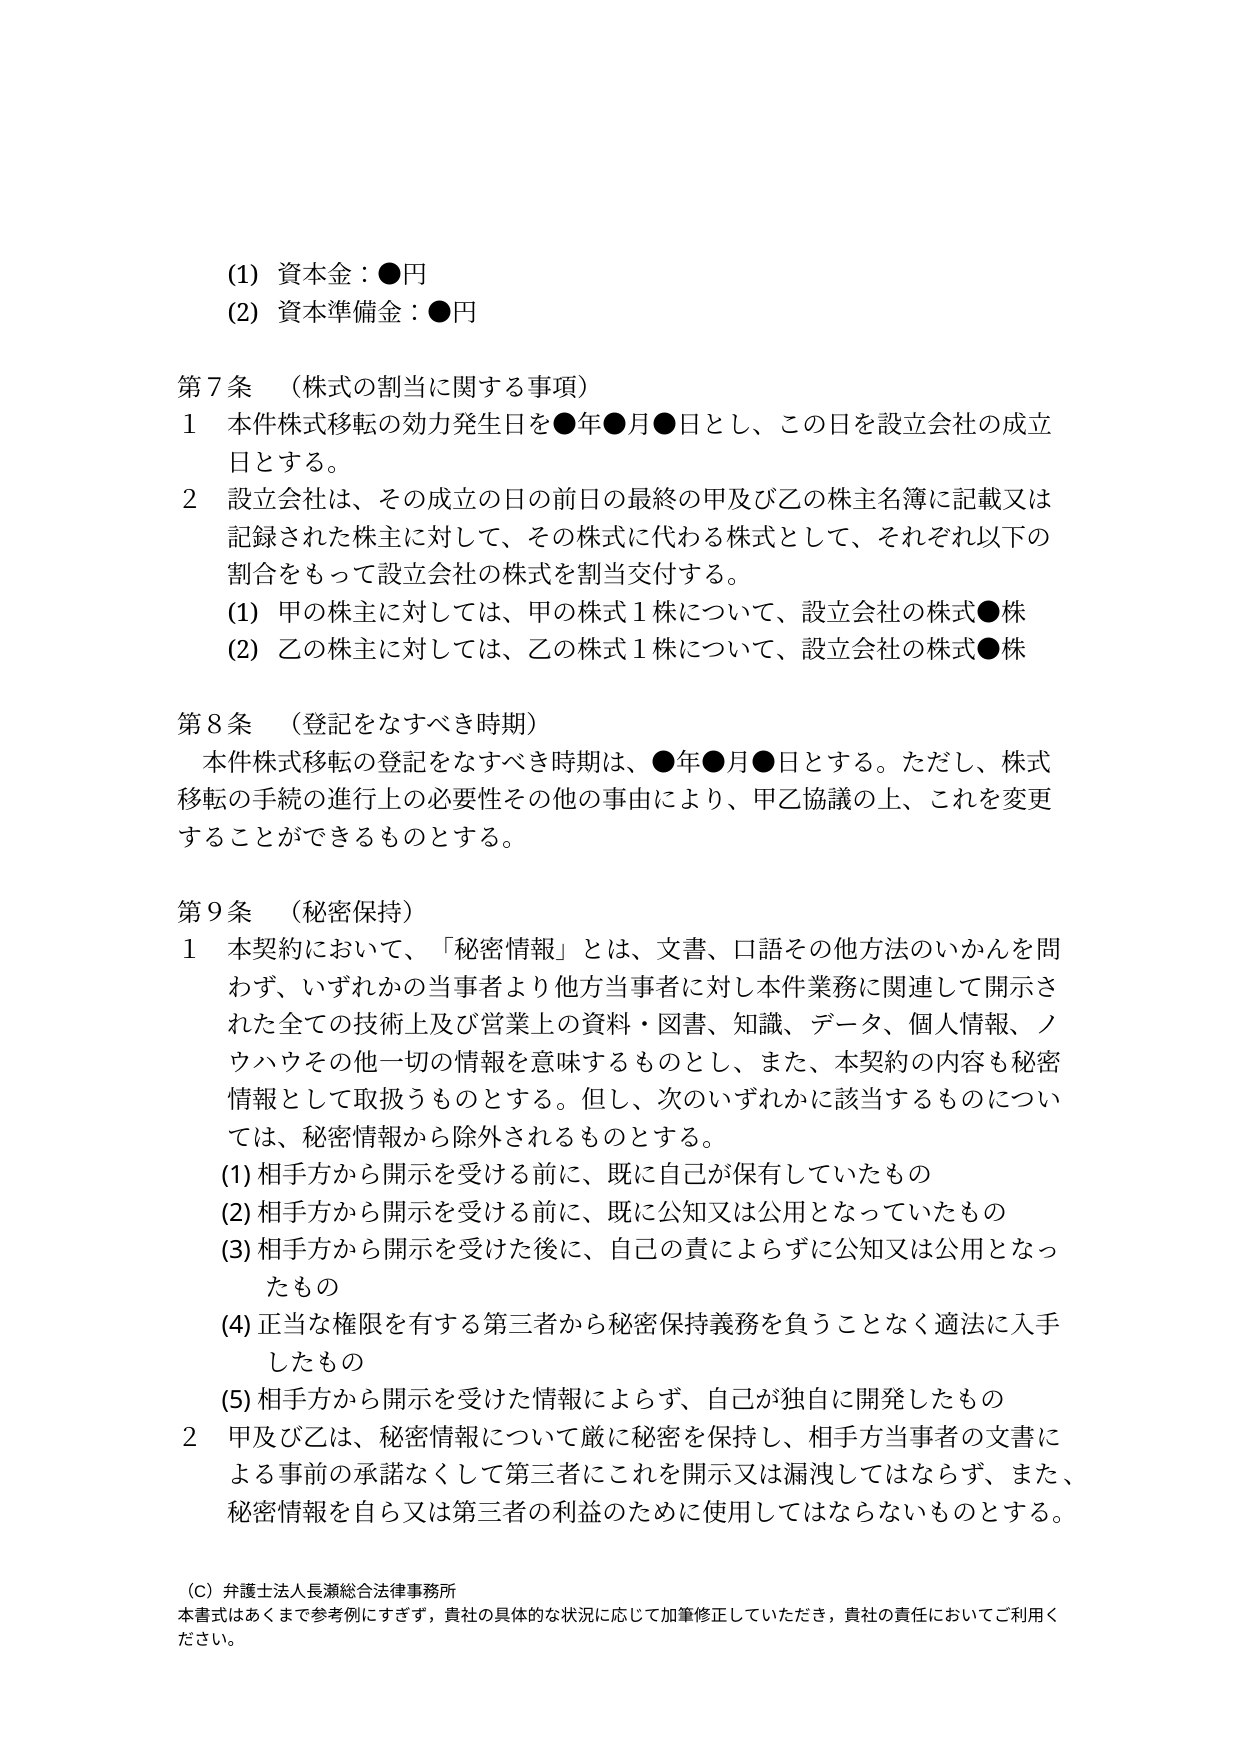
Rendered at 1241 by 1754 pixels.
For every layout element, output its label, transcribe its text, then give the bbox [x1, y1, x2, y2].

list (2) 相手方から開示を受ける前に、既に公知又は公用となっていたもの [221, 1192, 1063, 1229]
list （登記をなすべき時期） [177, 704, 1063, 742]
list 乙の株主に対しては、乙の株式１株について、設立会社の株式●株 [227, 629, 1063, 667]
list 本件株式移転の登記をなすべき時期は、●年●月●日とする。ただし、株式移転の手続の進行上の必要性その他の事由により、甲乙協議の上、これを変更することができるものとする。 [177, 742, 1063, 854]
list 本件株式移転の効力発生日を●年●月●日とし、この日を設立会社の成立日とする。 [177, 404, 1063, 479]
list (5) 相手方から開示を受けた情報によらず、自己が独自に開発したもの [221, 1379, 1063, 1417]
list (4) 正当な権限を有する第三者から秘密保持義務を負うことなく適法に入手したもの [221, 1304, 1063, 1379]
list (3) 相手方から開示を受けた後に、自己の責によらずに公知又は公用となったもの [221, 1229, 1063, 1304]
list (1) 相手方から開示を受ける前に、既に自己が保有していたもの [221, 1154, 1063, 1192]
list 資本金：●円 [227, 254, 1063, 292]
list 本契約において、「秘密情報」とは、文書、口語その他方法のいかんを問わず、いずれかの当事者より他方当事者に対し本件業務に関連して開示された全ての技術上及び営業上の資料・図書、知識、データ、個人情報、ノウハウその他一切の情報を意味するものとし、また、本契約の内容も秘密情報として取扱うものとする。但し、次のいずれかに該当するものについては、秘密情報から除外されるものとする。 [177, 929, 1063, 1154]
list 資本準備金：●円 [227, 292, 1063, 329]
list （秘密保持） [177, 892, 1063, 929]
list 甲及び乙は、秘密情報について厳に秘密を保持し、相手方当事者の文書による事前の承諾なくして第三者にこれを開示又は漏洩してはならず、また、秘密情報を自ら又は第三者の利益のために使用してはならないものとする。 [177, 1417, 1063, 1529]
list 設立会社は、その成立の日の前日の最終の甲及び乙の株主名簿に記載又は記録された株主に対して、その株式に代わる株式として、それぞれ以下の割合をもって設立会社の株式を割当交付する。 [177, 479, 1063, 592]
list 甲の株主に対しては、甲の株式１株について、設立会社の株式●株 [227, 592, 1063, 629]
list （株式の割当に関する事項） [177, 367, 1063, 404]
